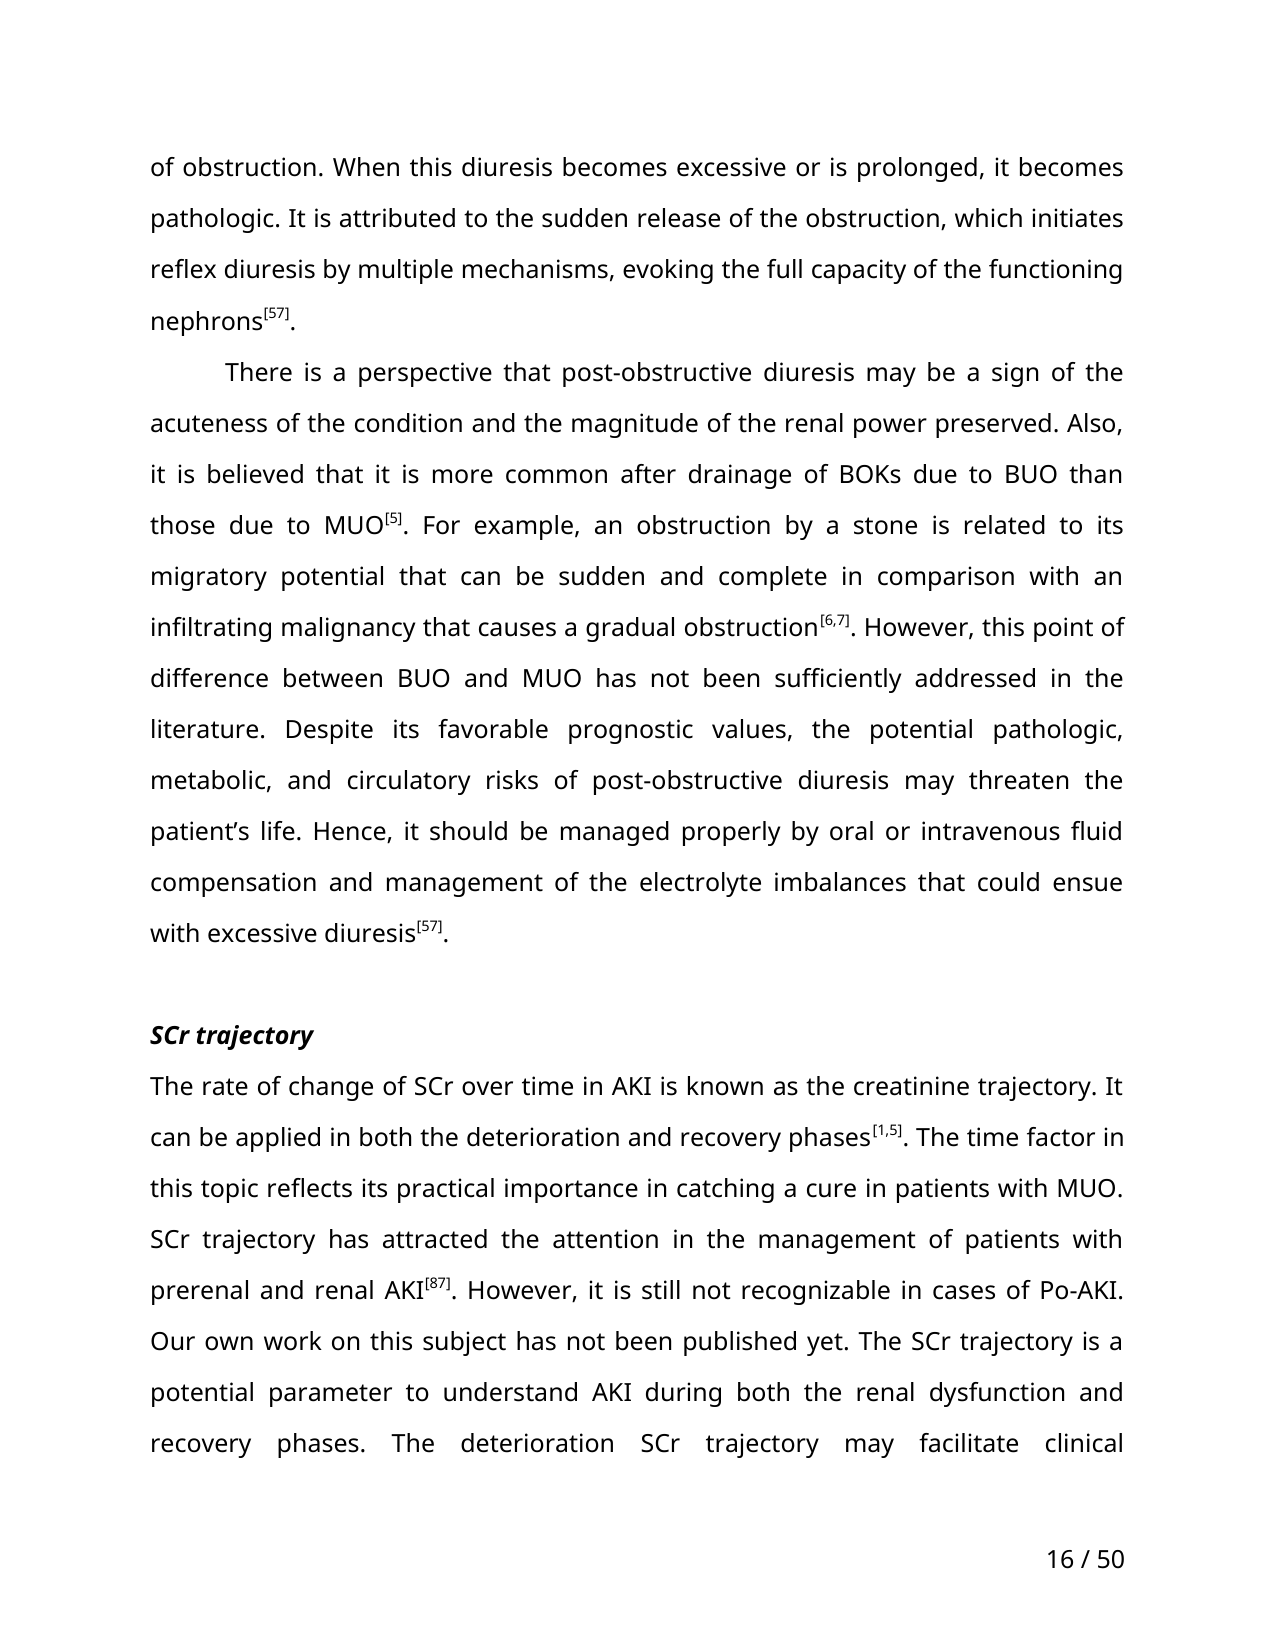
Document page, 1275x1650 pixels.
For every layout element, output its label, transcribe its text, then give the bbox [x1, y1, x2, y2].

text SCr trajectory [150, 1018, 1125, 1052]
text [150, 1069, 1125, 1460]
text There is a perspective that post-obstructive diuresis may be a sign of the acuteness of the condition and the magnitude of the renal power preserved. Also, it is believed that it is more common after drainage of BOKs due to BUO than those due to MUO[5]. For example, an obstruction by a stone is related to its migratory potential that can be sudden and complete in comparison with an infiltrating malignancy that causes a gradual obstruction[6,7]. However, this point of difference between BUO and MUO has not been sufficiently addressed in the literature. Despite its favorable prognostic values, the potential pathologic, metabolic, and circulatory risks of post-obstructive diuresis may threaten the patient’s life. Hence, it should be managed properly by oral or intravenous fluid compensation and management of the electrolyte imbalances that could ensue with excessive diuresis[57]. [150, 354, 1125, 950]
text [150, 150, 1125, 337]
